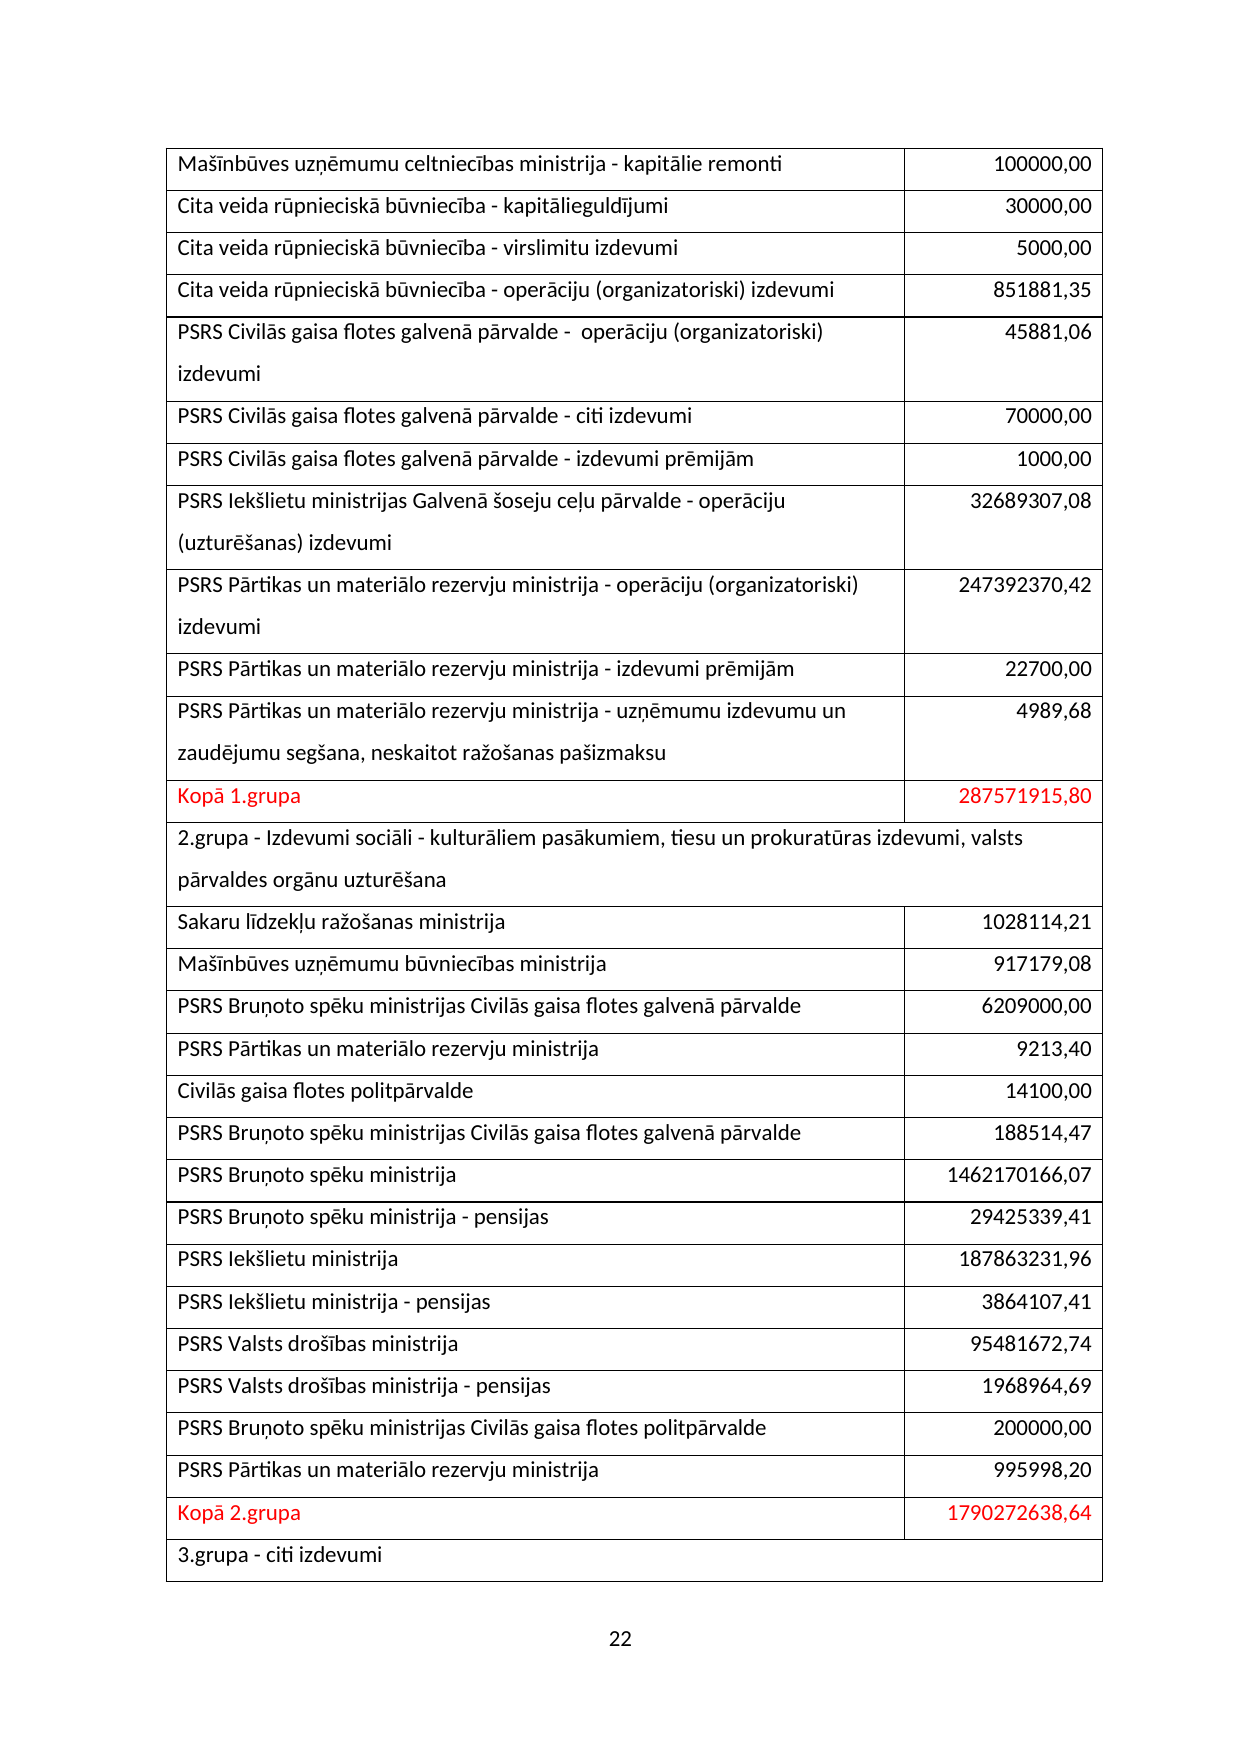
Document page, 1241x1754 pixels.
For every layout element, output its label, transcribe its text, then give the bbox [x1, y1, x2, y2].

table_cell PSRS Bruņoto spēku ministrijas Civilās gaisa flotes galvenā pārvalde [167, 991, 904, 1033]
table_cell 14100,00 [905, 1076, 1102, 1117]
table_cell 5000,00 [905, 233, 1102, 274]
table_cell Kopā 2.grupa [167, 1498, 904, 1539]
table_cell PSRS Pārtikas un materiālo rezervju ministrija - operāciju (organizatoriski) izdevumi [167, 570, 904, 653]
table_cell PSRS Civilās gaisa flotes galvenā pārvalde - operāciju (organizatoriski) izdevumi [167, 318, 904, 401]
table_cell PSRS Bruņoto spēku ministrija [167, 1160, 904, 1201]
table_cell 1968964,69 [905, 1371, 1102, 1412]
table_cell 45881,06 [905, 318, 1102, 401]
table_cell Mašīnbūves uzņēmumu būvniecības ministrija [167, 949, 904, 990]
table_cell 1028114,21 [905, 907, 1102, 948]
table_cell PSRS Iekšlietu ministrija - pensijas [167, 1287, 904, 1328]
table_cell PSRS Civilās gaisa flotes galvenā pārvalde - izdevumi prēmijām [167, 444, 904, 485]
table_cell 3864107,41 [905, 1287, 1102, 1328]
table_cell Cita veida rūpnieciskā būvniecība - kapitālieguldījumi [167, 191, 904, 232]
table_cell PSRS Iekšlietu ministrija [167, 1245, 904, 1286]
table_cell 22700,00 [905, 654, 1102, 696]
table_cell 9213,40 [905, 1034, 1102, 1075]
table_cell PSRS Valsts drošības ministrija [167, 1329, 904, 1370]
table_cell PSRS Bruņoto spēku ministrijas Civilās gaisa flotes politpārvalde [167, 1413, 904, 1454]
table_cell 70000,00 [905, 402, 1102, 443]
table_cell PSRS Pārtikas un materiālo rezervju ministrija [167, 1034, 904, 1075]
table_cell Kopā 1.grupa [167, 781, 904, 822]
table_cell 851881,35 [905, 275, 1102, 316]
table_cell 995998,20 [905, 1456, 1102, 1497]
table_cell PSRS Iekšlietu ministrijas Galvenā šoseju ceļu pārvalde - operāciju (uzturēšanas) izdevumi [167, 486, 904, 569]
table_cell PSRS Bruņoto spēku ministrijas Civilās gaisa flotes galvenā pārvalde [167, 1118, 904, 1159]
table_cell 32689307,08 [905, 486, 1102, 569]
table_cell 247392370,42 [905, 570, 1102, 653]
table_cell Cita veida rūpnieciskā būvniecība - operāciju (organizatoriski) izdevumi [167, 275, 904, 316]
table_cell 188514,47 [905, 1118, 1102, 1159]
table_cell 1790272638,64 [905, 1498, 1102, 1539]
table_cell PSRS Bruņoto spēku ministrija - pensijas [167, 1203, 904, 1243]
table_cell 1462170166,07 [905, 1160, 1102, 1201]
table_cell PSRS Pārtikas un materiālo rezervju ministrija [167, 1456, 904, 1497]
table_cell 917179,08 [905, 949, 1102, 990]
table_cell 30000,00 [905, 191, 1102, 232]
table_cell Civilās gaisa flotes politpārvalde [167, 1076, 904, 1117]
table_cell 1000,00 [905, 444, 1102, 485]
table_cell 287571915,80 [905, 781, 1102, 822]
table_cell PSRS Pārtikas un materiālo rezervju ministrija - uzņēmumu izdevumu un zaudējumu segšana, neskaitot ražošanas pašizmaksu [167, 697, 904, 780]
table_cell 95481672,74 [905, 1329, 1102, 1370]
table_cell PSRS Valsts drošības ministrija - pensijas [167, 1371, 904, 1412]
table_cell PSRS Civilās gaisa flotes galvenā pārvalde - citi izdevumi [167, 402, 904, 443]
table_cell PSRS Pārtikas un materiālo rezervju ministrija - izdevumi prēmijām [167, 654, 904, 696]
table_cell 6209000,00 [905, 991, 1102, 1033]
table_cell 200000,00 [905, 1413, 1102, 1454]
table_cell Sakaru līdzekļu ražošanas ministrija [167, 907, 904, 948]
table_cell 2.grupa - Izdevumi sociāli - kulturāliem pasākumiem, tiesu un prokuratūras izdevumi, valsts pārvaldes orgānu uzturēšana [167, 823, 1102, 906]
table_cell 100000,00 [905, 149, 1102, 190]
table_cell 4989,68 [905, 697, 1102, 780]
table_cell Mašīnbūves uzņēmumu celtniecības ministrija - kapitālie remonti [167, 149, 904, 190]
table_cell 29425339,41 [905, 1203, 1102, 1243]
table_cell Cita veida rūpnieciskā būvniecība - virslimitu izdevumi [167, 233, 904, 274]
table_cell 3.grupa - citi izdevumi [167, 1540, 1102, 1581]
table_cell 187863231,96 [905, 1245, 1102, 1286]
